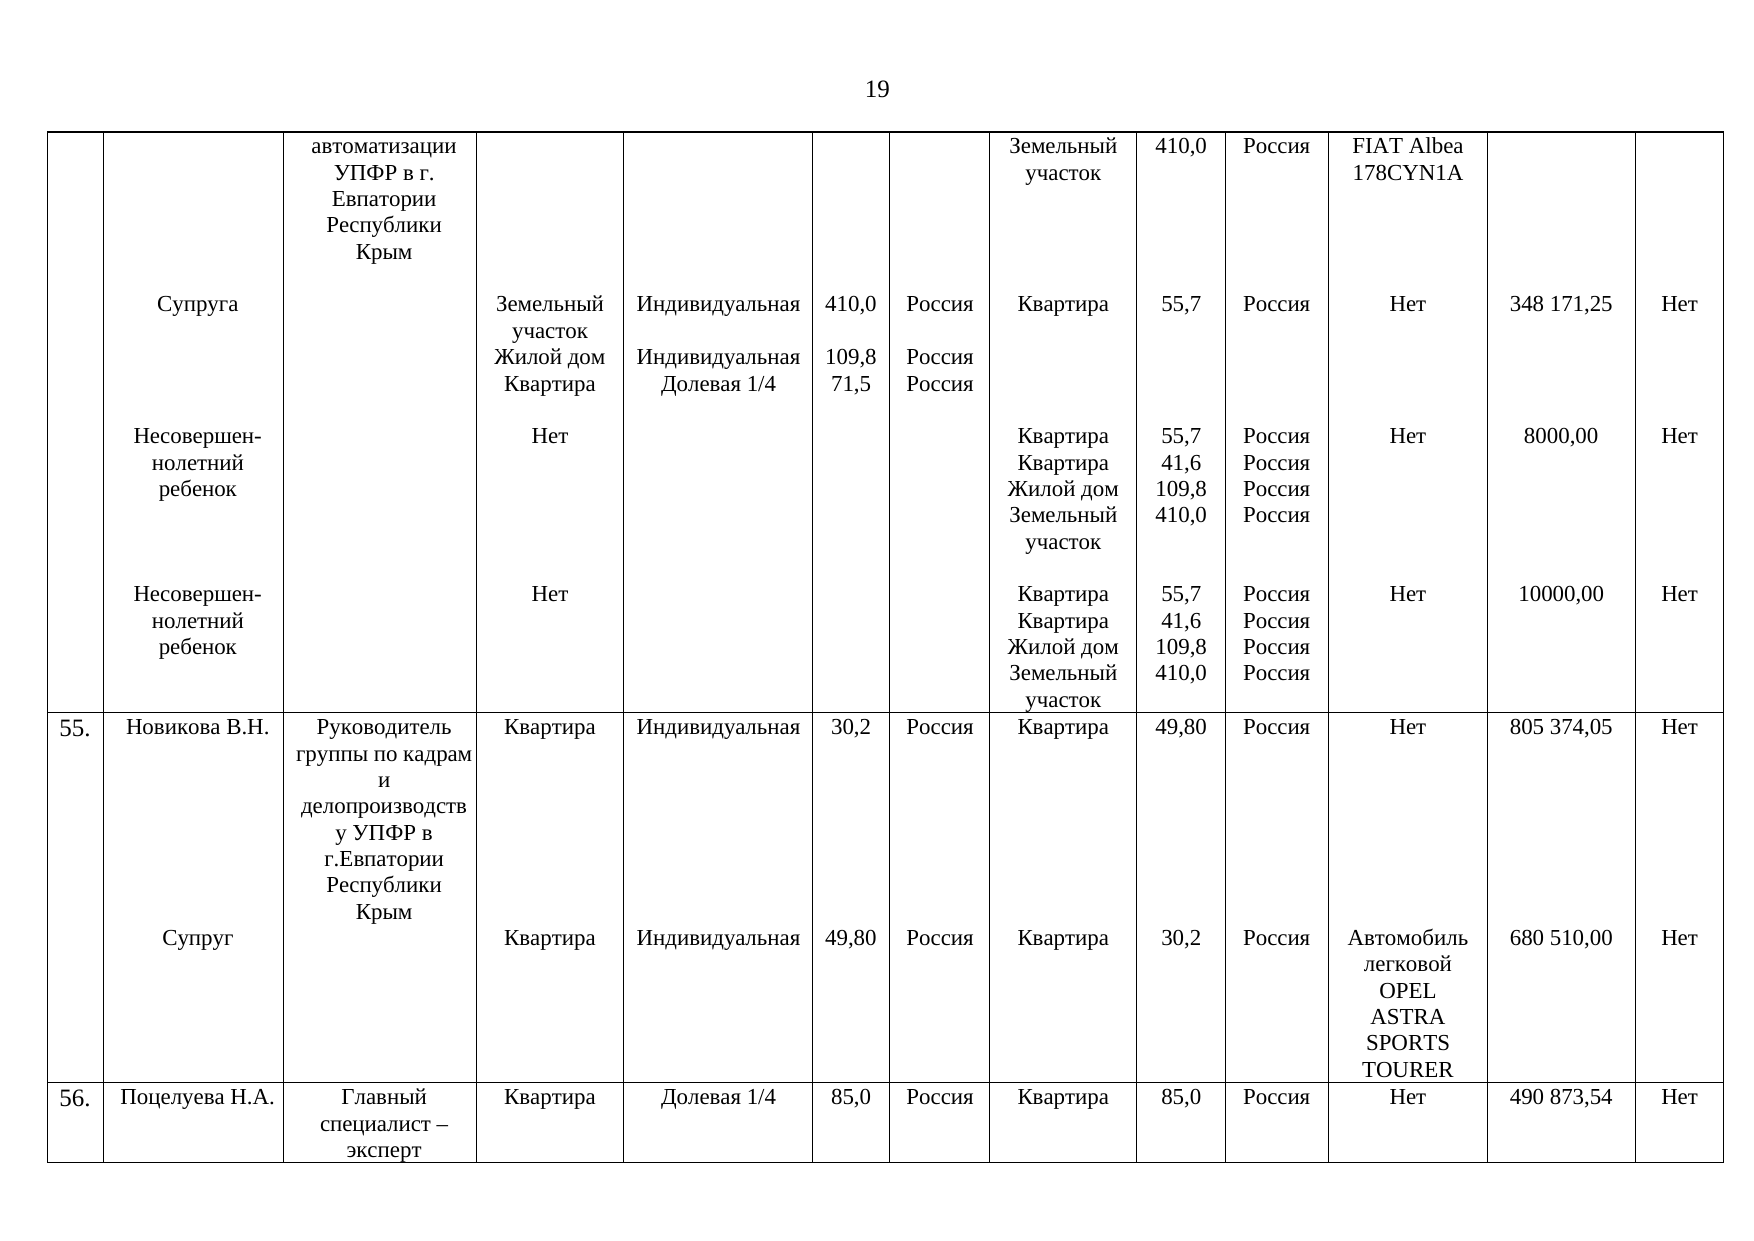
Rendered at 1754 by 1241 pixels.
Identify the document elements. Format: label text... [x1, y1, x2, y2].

table_cell Квартира Квартира [990, 713, 1136, 1082]
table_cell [104, 1083, 283, 1162]
table_cell 85,0 [813, 1083, 889, 1162]
table_cell Россия Россия [1226, 1083, 1328, 1162]
table_cell 490 873,54 Нет [1488, 1083, 1635, 1162]
table_cell 805 374,05 680 510,00 [1488, 713, 1635, 1082]
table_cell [1137, 133, 1225, 712]
table_cell Нет Нет [1636, 1083, 1723, 1162]
table_cell 85,0 85,0 [1137, 1083, 1225, 1162]
table_cell Квартира Квартира [990, 1083, 1136, 1162]
table_cell 49,80 30,2 [1137, 713, 1225, 1082]
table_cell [890, 133, 989, 712]
table_cell Россия Россия [1226, 713, 1328, 1082]
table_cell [990, 133, 1136, 712]
table_cell Нет Нет [1636, 713, 1723, 1082]
table_cell Новикова В.Н. Супруг [104, 713, 283, 1082]
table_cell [1488, 133, 1635, 712]
table_cell Нет Нет Нет Нет [1636, 133, 1723, 712]
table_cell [1226, 133, 1328, 712]
table_cell Индивидуальная Индивидуальная [624, 713, 812, 1082]
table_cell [624, 133, 812, 712]
table_cell 30,2 49,80 [813, 713, 889, 1082]
table_cell Квартира Нет [477, 1083, 623, 1162]
table_cell Руководитель группы по кадрам и делопроизводству УПФР в г.Евпатории Республики Крым [284, 713, 476, 1082]
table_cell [284, 1083, 476, 1162]
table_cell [813, 133, 889, 712]
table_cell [284, 133, 476, 712]
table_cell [1329, 133, 1487, 712]
table_cell Квартира Квартира [477, 713, 623, 1082]
table_cell [48, 1083, 103, 1162]
table_cell Нет Нет [1329, 1083, 1487, 1162]
table_cell Нет Автомобиль легковой OPEL ASTRA SPORTS TOURER [1329, 713, 1487, 1082]
table_cell [48, 713, 103, 1082]
table_cell Россия Россия [890, 713, 989, 1082]
table_cell Россия [890, 1083, 989, 1162]
table_cell Долевая 1/4 [624, 1083, 812, 1162]
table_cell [104, 133, 283, 712]
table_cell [477, 133, 623, 712]
table_cell [48, 133, 103, 712]
